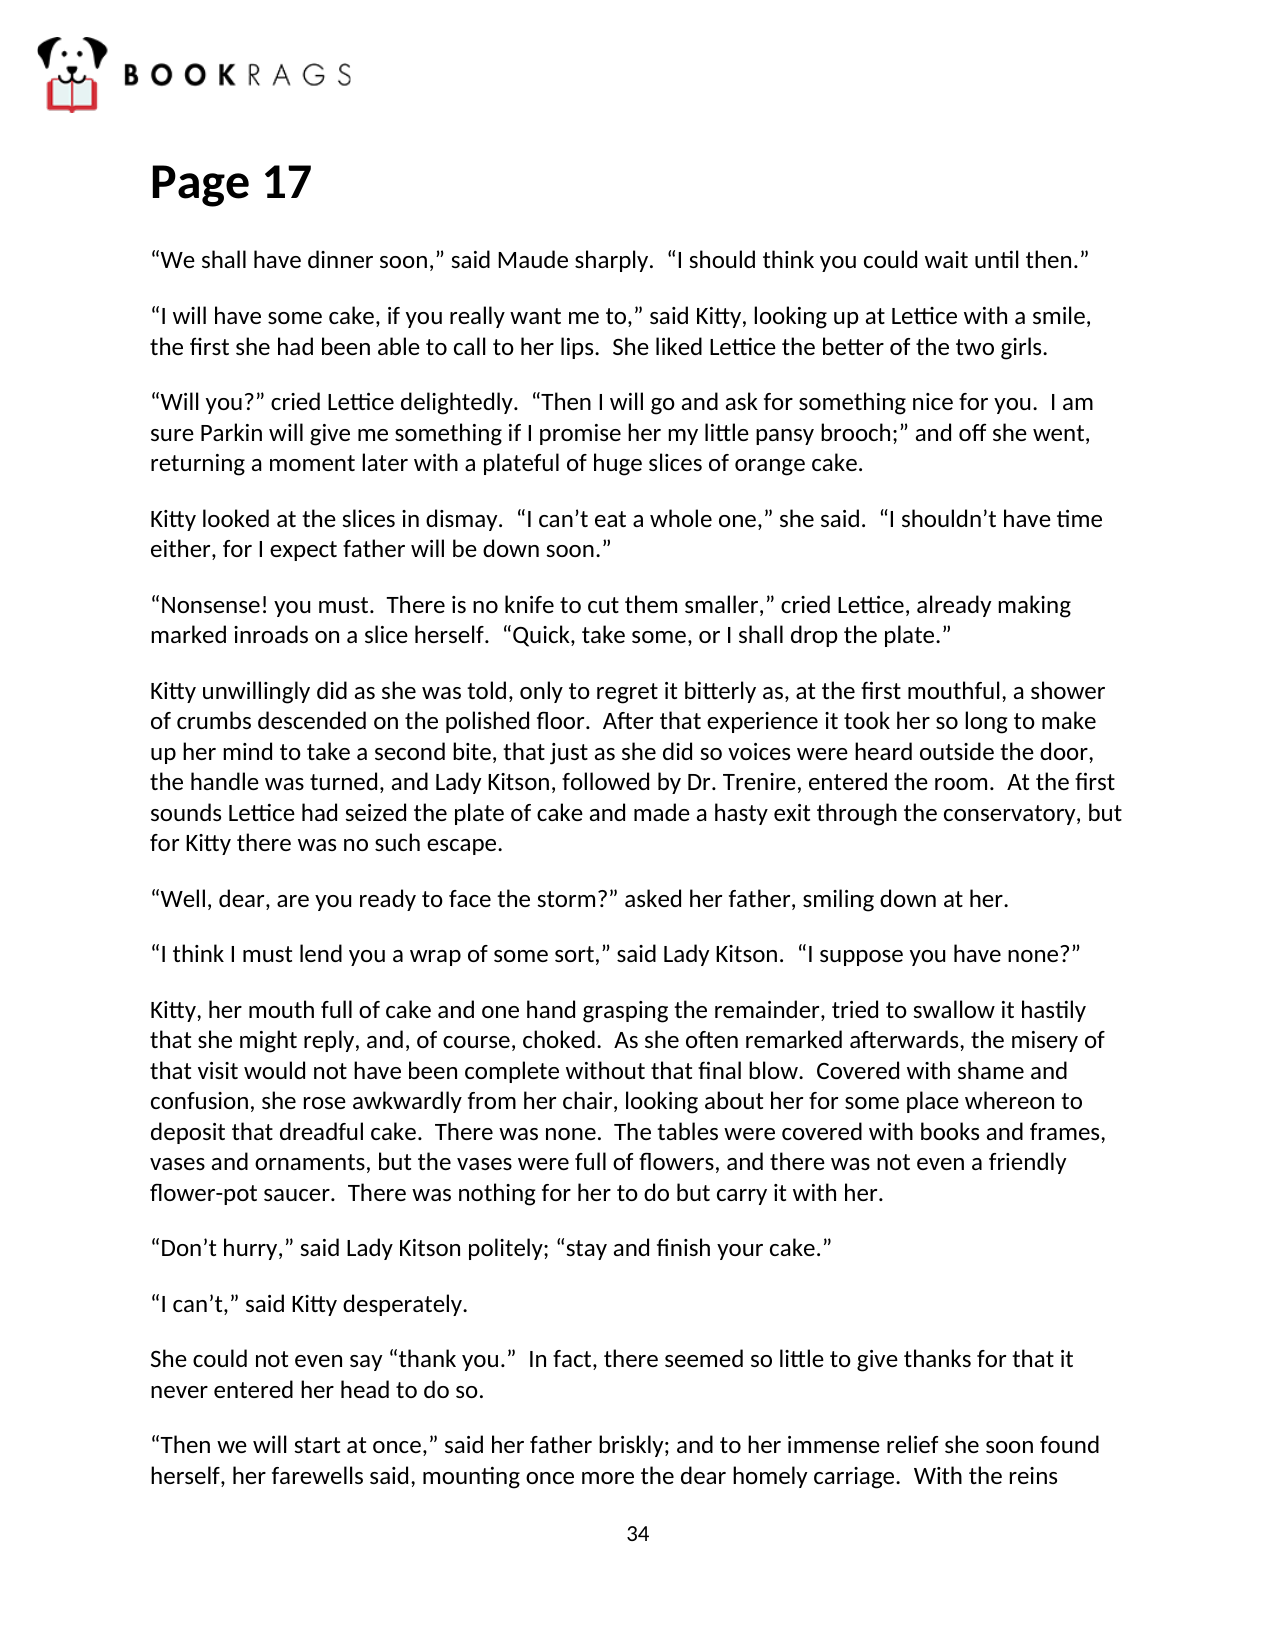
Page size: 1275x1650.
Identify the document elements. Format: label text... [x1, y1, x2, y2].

text Kitty, her mouth full of cake and one hand grasping the remainder, tried to swallow it hastily that she might reply, and, of course, choked. As she often remarked afterwards, the misery of that visit would not have been complete without that final blow. Covered with shame and confusion, she rose awkwardly from her chair, looking about her for some place whereon to deposit that dreadful cake. There was none. The tables were covered with books and frames, vases and ornaments, but the vases were full of flowers, and there was not even a friendly flower-pot saucer. There was nothing for her to do but carry it with her. [150, 994, 1125, 1208]
text “I will have some cake, if you really want me to,” said Kitty, looking up at Lettice with a smile, the first she had been able to call to her lips. She liked Lettice the better of the two girls. [150, 300, 1125, 361]
text Kitty unwillingly did as she was told, only to regret it bitterly as, at the first mouthful, a shower of crumbs descended on the polished floor. After that experience it took her so long to make up her mind to take a second bite, that just as she did so voices were heard outside the door, the handle was turned, and Lady Kitson, followed by Dr. Trenire, entered the room. At the first sounds Lettice had seized the plate of cake and made a hasty exit through the conservatory, but for Kitty there was no such escape. [150, 675, 1125, 858]
text “I think I must lend you a wrap of some sort,” said Lady Kitson. “I suppose you have none?” [150, 938, 1125, 969]
text Kitty looked at the slices in dismay. “I can’t eat a whole one,” she said. “I shouldn’t have time either, for I expect father will be down soon.” [150, 503, 1125, 564]
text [150, 1430, 1125, 1491]
text “Well, dear, are you ready to face the storm?” asked her father, smiling down at her. [150, 883, 1125, 913]
text “I can’t,” said Kitty desperately. [150, 1288, 1125, 1319]
text “Don’t hurry,” said Lady Kitson politely; “stay and finish your cake.” [150, 1233, 1125, 1263]
text “Nonsense! you must. There is no knife to cut them smaller,” cried Lettice, already making marked inroads on a slice herself. “Quick, take some, or I shall drop the plate.” [150, 589, 1125, 650]
text She could not even say “thank you.” In fact, there seemed so little to give thanks for that it never entered her head to do so. [150, 1344, 1125, 1405]
text Page 17 [150, 150, 1125, 211]
text “Will you?” cried Lettice delightedly. “Then I will go and ask for something nice for you. I am sure Parkin will give me something if I promise her my little pansy brooch;” and off she went, returning a moment later with a plateful of huge slices of orange cake. [150, 386, 1125, 478]
text “We shall have dinner soon,” said Maude sharply. “I should think you could wait until then.” [150, 244, 1125, 275]
picture [37, 37, 351, 113]
